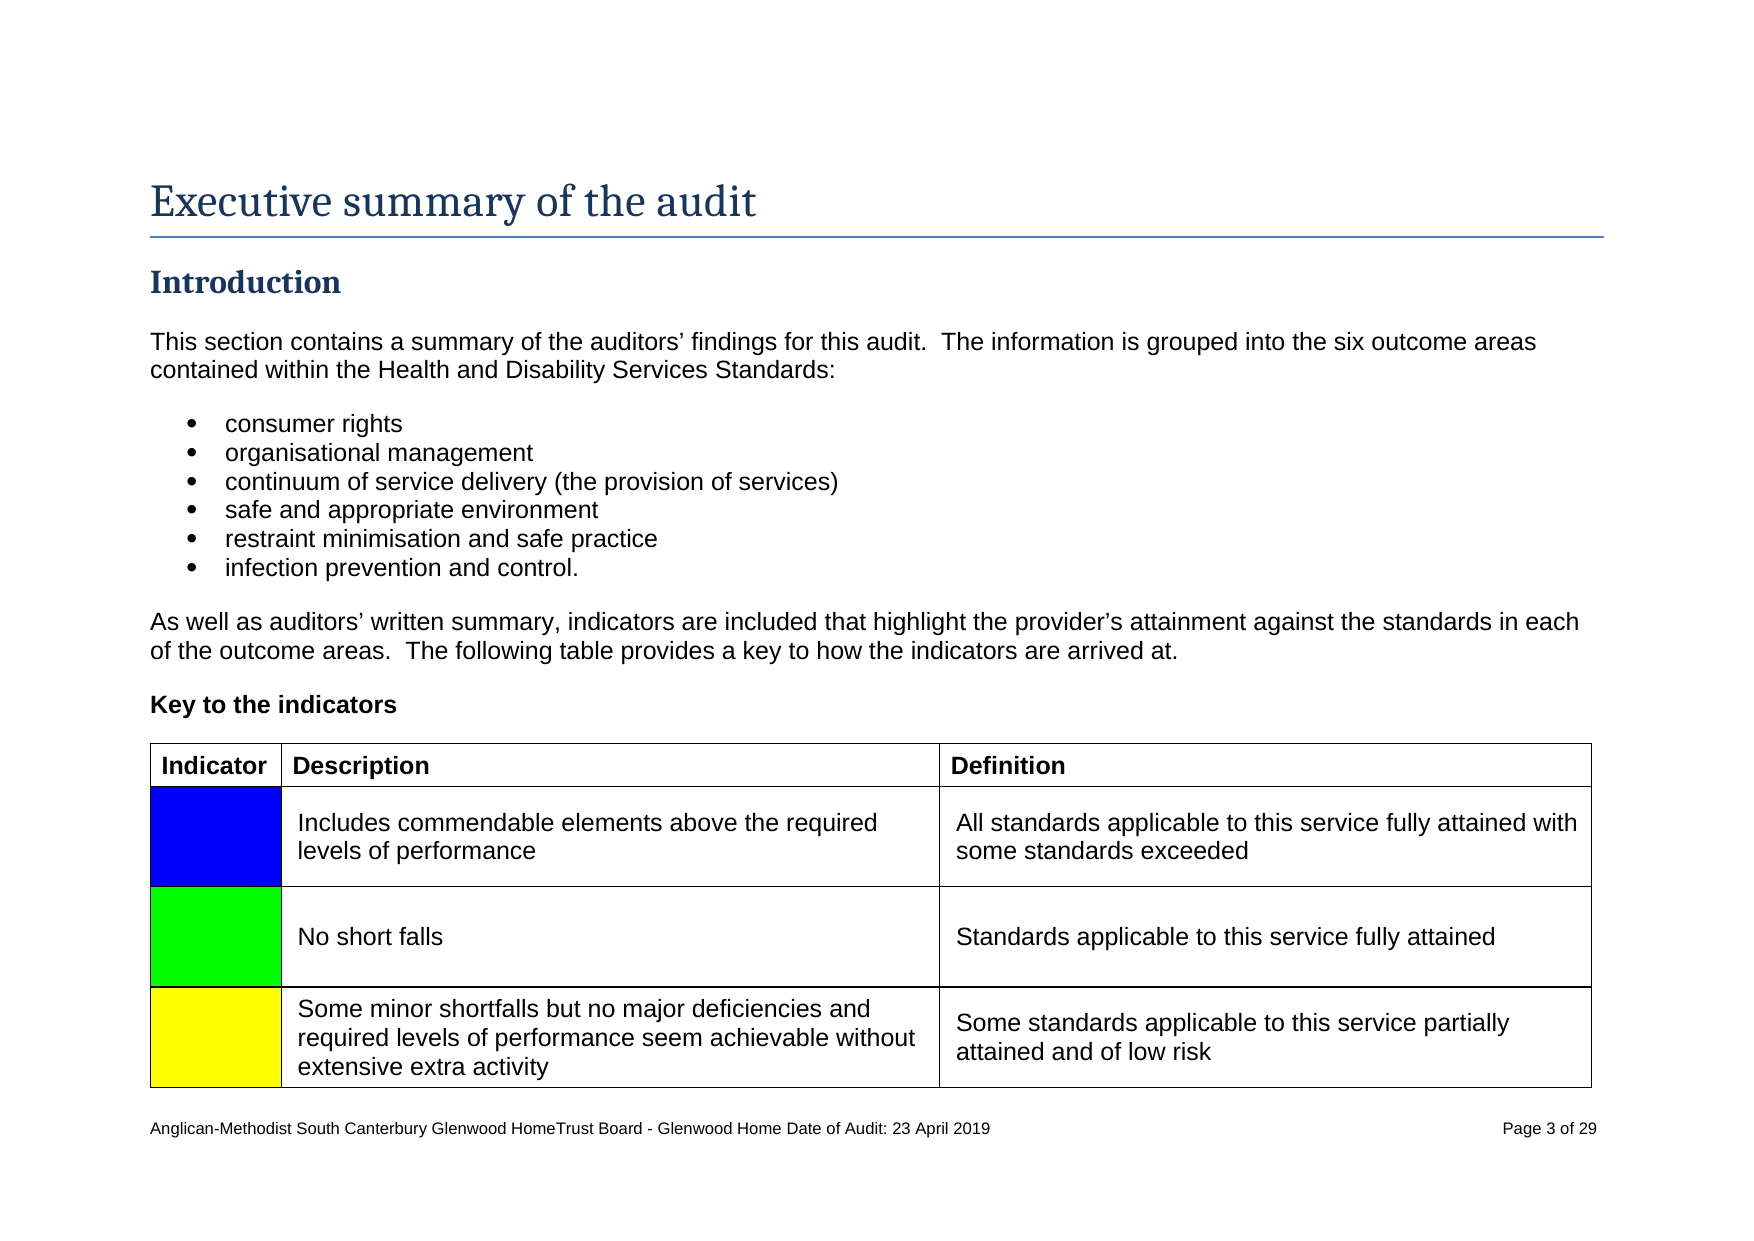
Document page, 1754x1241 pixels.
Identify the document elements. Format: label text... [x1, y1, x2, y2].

table_cell [151, 887, 281, 986]
list restraint minimisation and safe practice [187, 524, 1604, 553]
list infection prevention and control. [187, 553, 1604, 582]
list consumer rights [187, 409, 1604, 438]
table_cell [151, 787, 281, 886]
table_cell Includes commendable elements above the required levels of performance [282, 787, 939, 886]
list continuum of service delivery (the provision of services) [187, 467, 1604, 496]
table_cell [151, 988, 281, 1087]
table_cell All standards applicable to this service fully attained with some standards exceeded [940, 787, 1591, 886]
table_cell Standards applicable to this service fully attained [940, 887, 1591, 986]
text Key to the indicators [150, 689, 1604, 718]
list safe and appropriate environment [187, 496, 1604, 524]
subtitle Introduction [150, 263, 1604, 301]
text As well as auditors’ written summary, indicators are included that highlight the provider’s attainment against the standards in each of the outcome areas. The following table provides a key to how the indicators are arrived at. [150, 607, 1604, 664]
text This section contains a summary of the auditors’ findings for this audit. The information is grouped into the six outcome areas contained within the Health and Disability Services Standards: [150, 326, 1604, 384]
table_cell Some standards applicable to this service partially attained and of low risk [940, 988, 1591, 1087]
table_header Description [282, 744, 939, 786]
list organisational management [187, 438, 1604, 467]
subtitle Executive summary of the audit [150, 175, 1604, 236]
table_header Indicator [151, 744, 281, 786]
table_header Definition [940, 744, 1591, 786]
table_cell No short falls [282, 887, 939, 986]
table_cell Some minor shortfalls but no major deficiencies and required levels of performance seem achievable without extensive extra activity [282, 988, 939, 1087]
